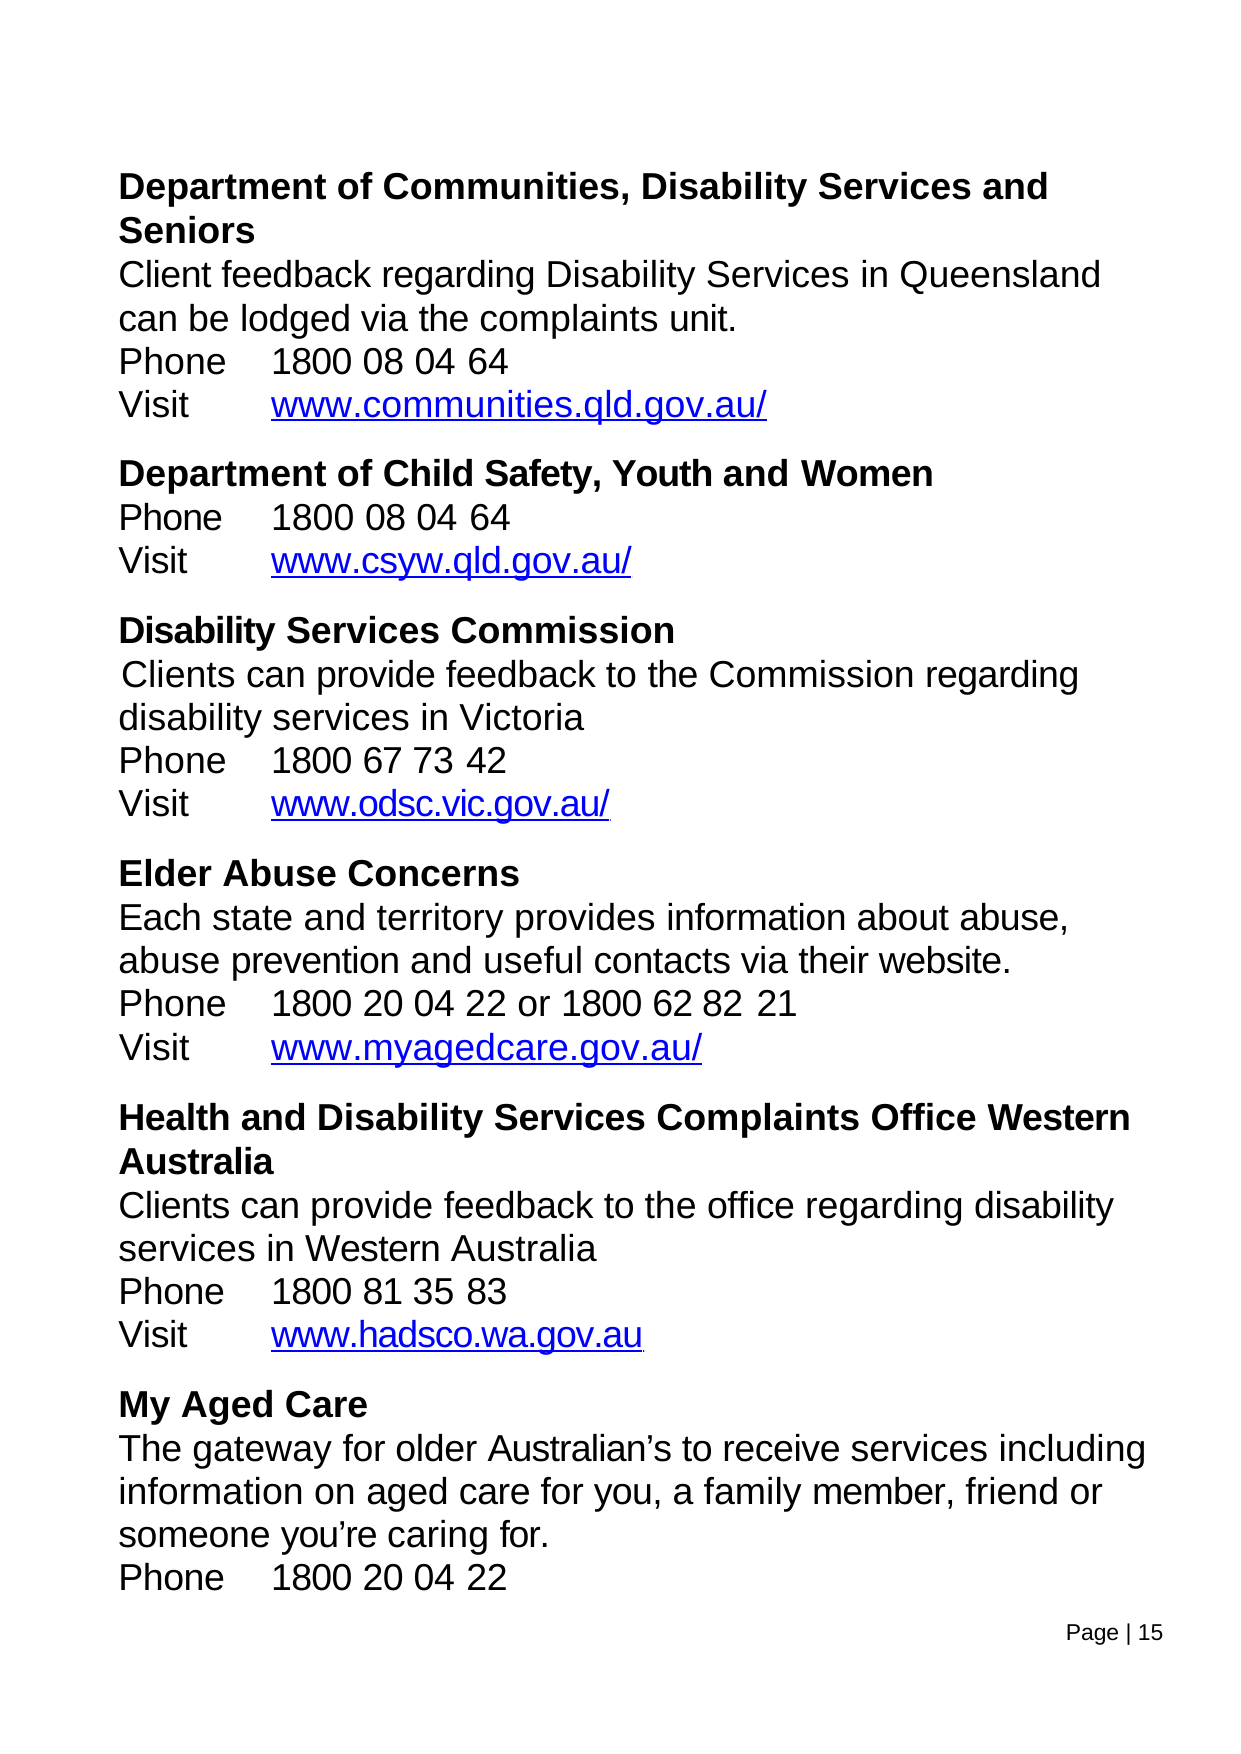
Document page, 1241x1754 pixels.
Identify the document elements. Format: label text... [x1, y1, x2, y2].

text Visit www.communities.qld.gov.au/ [46, 382, 1163, 425]
subtitle My Aged Care [118, 1382, 1163, 1426]
text Phone 1800 20 04 22 or 1800 62 82 21 [46, 981, 1163, 1024]
text Phone 1800 67 73 42 [46, 738, 1163, 782]
text Each state and territory provides information about abuse, abuse prevention and useful contacts via their website. [118, 895, 1163, 981]
text Client feedback regarding Disability Services in Queensland can be lodged via the complaints unit. [118, 253, 1163, 339]
text Phone 1800 08 04 64 [46, 496, 1163, 539]
text Visit www.myagedcare.gov.au/ [46, 1026, 1163, 1069]
subtitle Department of Communities, Disability Services and Seniors [118, 164, 1163, 253]
text Phone 1800 81 35 83 [46, 1269, 1163, 1312]
subtitle Department of Child Safety, Youth and Women [118, 452, 1163, 496]
subtitle Disability Services Commission [118, 608, 1163, 652]
subtitle Health and Disability Services Complaints Office Western Australia [118, 1095, 1163, 1183]
text Clients can provide feedback to the office regarding disability services in Western Australia [118, 1183, 1163, 1269]
text Clients can provide feedback to the Commission regarding disability services in Victoria [118, 652, 1163, 738]
text Visit www.csyw.qld.gov.au/ [46, 539, 1163, 582]
text Visit www.hadsco.wa.gov.au [46, 1312, 1163, 1356]
text The gateway for older Australian’s to receive services including information on aged care for you, a family member, friend or someone you’re caring for. [118, 1426, 1163, 1555]
text Visit www.odsc.vic.gov.au/ [46, 782, 1163, 825]
subtitle Elder Abuse Concerns [118, 851, 1163, 895]
text Phone 1800 20 04 22 [46, 1555, 1163, 1598]
text Phone 1800 08 04 64 [46, 339, 1163, 382]
